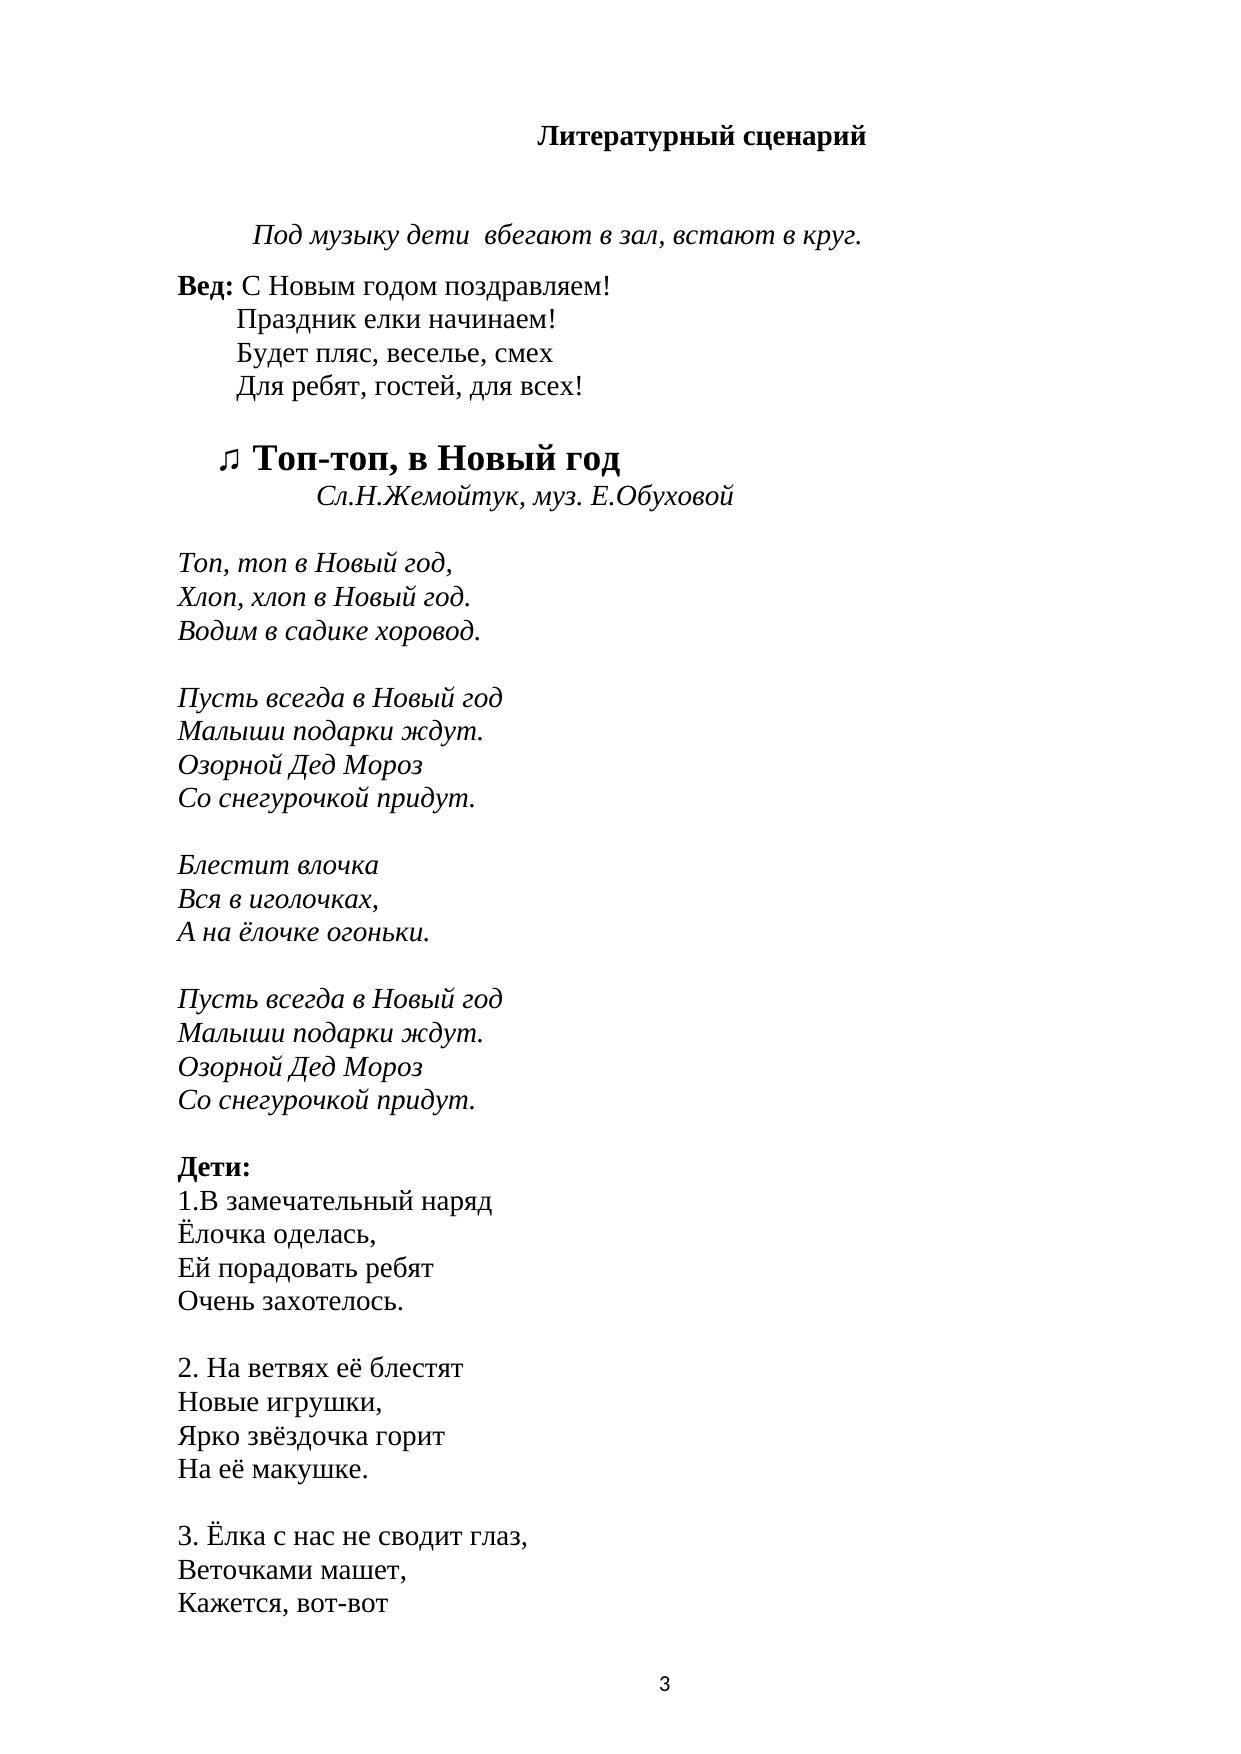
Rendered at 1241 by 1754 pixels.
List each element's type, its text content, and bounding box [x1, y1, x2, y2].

text Новые игрушки, [177, 1384, 1152, 1418]
text Дети: [177, 1149, 1152, 1183]
text Озорной Дед Мороз [177, 1049, 1152, 1082]
text Хлоп, хлоп в Новый год. [177, 579, 1152, 613]
text Малыши подарки ждут. [177, 1015, 1152, 1049]
text Кажется, вот-вот [177, 1585, 1152, 1619]
text Будет пляс, веселье, смех [177, 335, 1152, 368]
text Очень захотелось. [177, 1283, 1152, 1317]
text Праздник елки начинаем! [177, 301, 1152, 335]
text Литературный сценарий [252, 118, 1152, 152]
text Топ, топ в Новый год, [177, 546, 1152, 579]
text Ей порадовать ребят [177, 1250, 1152, 1283]
text Для ребят, гостей, для всех! [177, 368, 1152, 402]
text Блестит влочка [177, 847, 1152, 881]
text Малыши подарки ждут. [177, 713, 1152, 747]
text Ярко звёздочка горит [177, 1418, 1152, 1451]
text Со снегурочкой придут. [177, 1082, 1152, 1116]
text Пусть всегда в Новый год [177, 680, 1152, 713]
text Озорной Дед Мороз [177, 747, 1152, 780]
text Водим в садике хоровод. [177, 613, 1152, 646]
text А на ёлочке огоньки. [177, 914, 1152, 948]
text Пусть всегда в Новый год [177, 982, 1152, 1015]
text На её макушке. [177, 1451, 1152, 1485]
text Сл.Н.Жемойтук, муз. Е.Обуховой [177, 478, 1152, 512]
text Под музыку дети вбегают в зал, встают в круг. [252, 217, 1152, 251]
text 1.В замечательный наряд [177, 1183, 1152, 1216]
text Вед: С Новым годом поздравляем! [177, 268, 1152, 301]
text Веточками машет, [177, 1552, 1152, 1585]
text Вся в иголочках, [177, 881, 1152, 914]
text ♫ Топ-топ, в Новый год [215, 435, 1152, 478]
text 2. На ветвях её блестят [177, 1351, 1152, 1384]
text Ёлочка оделась, [177, 1216, 1152, 1250]
text Со снегурочкой придут. [177, 780, 1152, 814]
text 3. Ёлка с нас не сводит глаз, [177, 1518, 1152, 1552]
